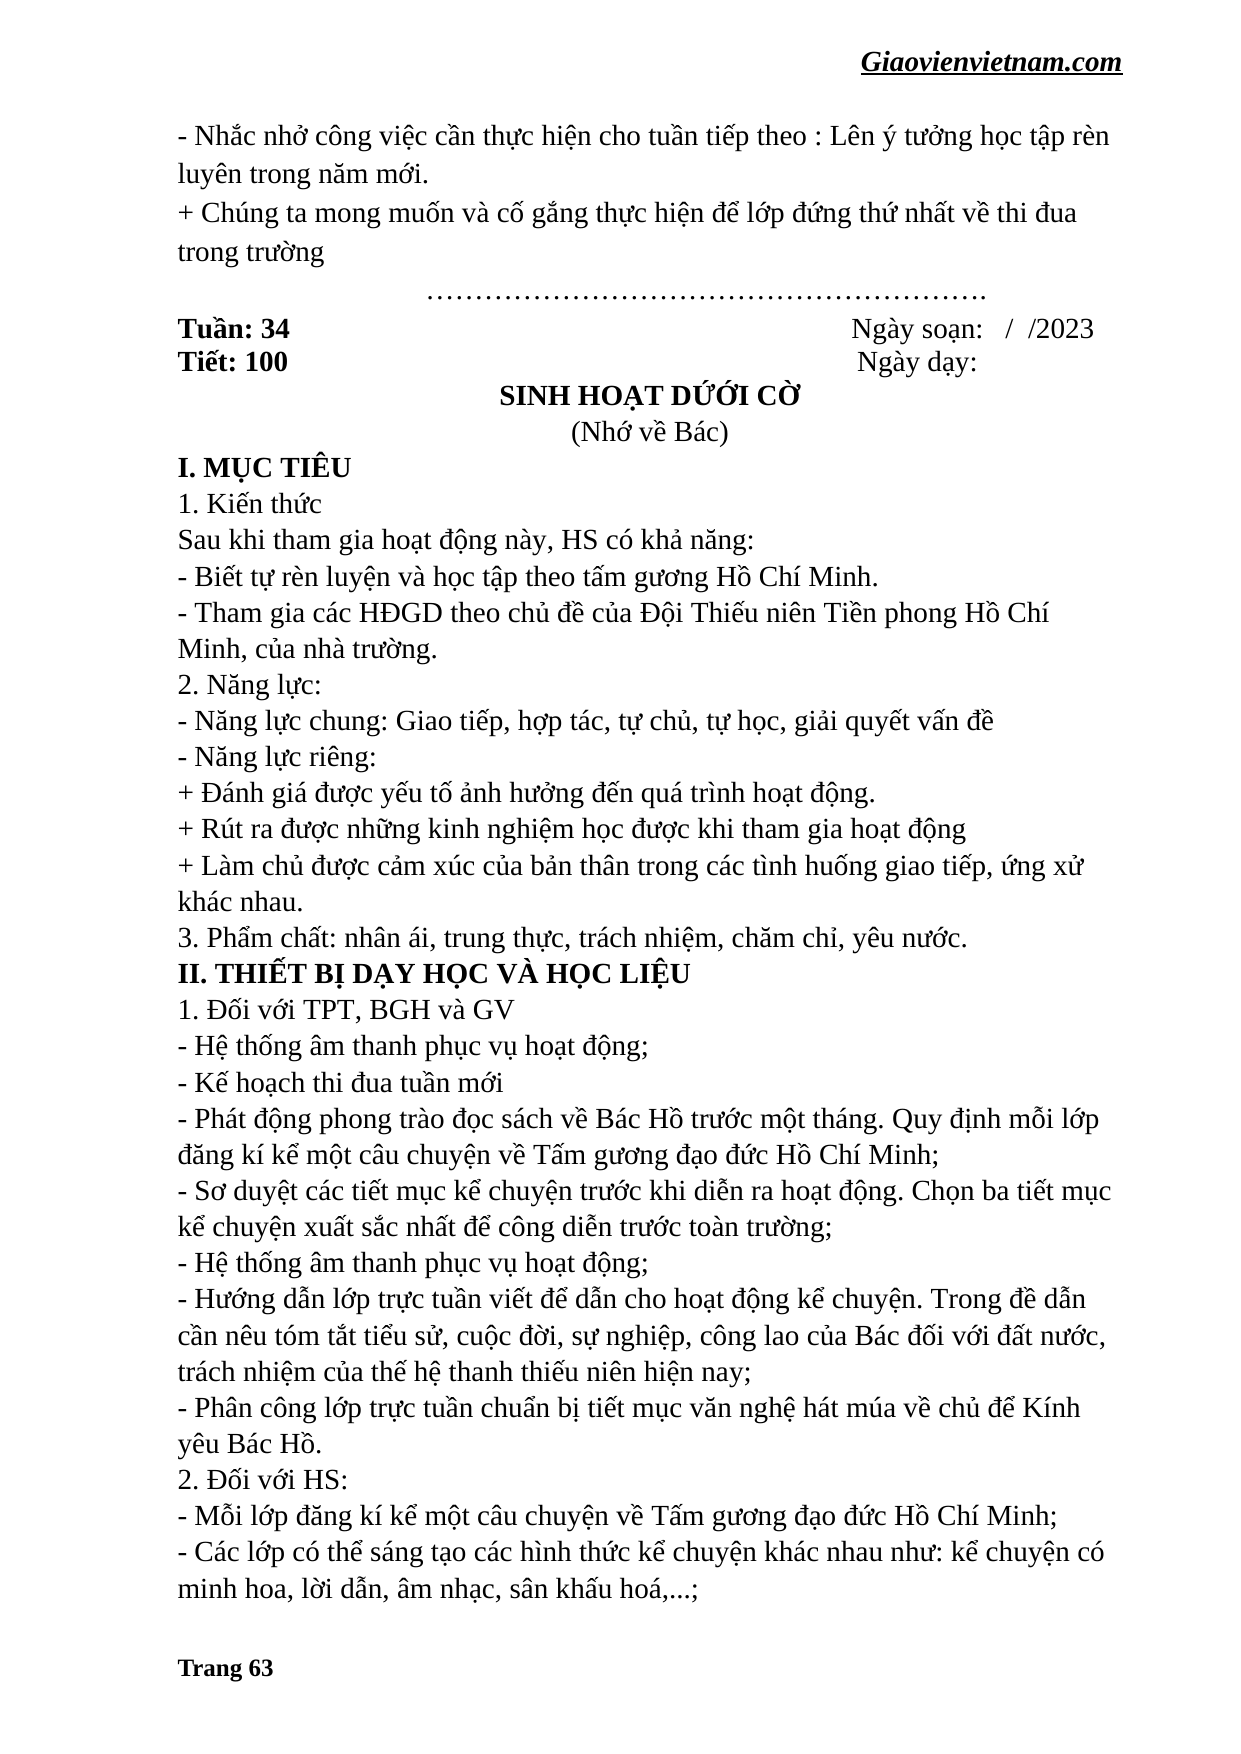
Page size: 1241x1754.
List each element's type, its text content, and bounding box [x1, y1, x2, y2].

text - Tham gia các HĐGD theo chủ đề của Đội Thiếu niên Tiền phong Hồ Chí Minh, của nhà trường. [177, 595, 1122, 664]
text 1. Đối với TPT, BGH và GV [177, 992, 1122, 1026]
text - Sơ duyệt các tiết mục kể chuyện trước khi diễn ra hoạt động. Chọn ba tiết mục kể chuyện xuất sắc nhất để công diễn trước toàn trường; [177, 1173, 1122, 1243]
text I. MỤC TIÊU [177, 450, 1122, 484]
text 3. Phẩm chất: nhân ái, trung thực, trách nhiệm, chăm chỉ, yêu nước. [177, 920, 1122, 954]
text - Hướng dẫn lớp trực tuần viết để dẫn cho hoạt động kể chuyện. Trong đề dẫn cần nêu tóm tắt tiểu sử, cuộc đời, sự nghiệp, công lao của Bác đối với đất nước, trách nhiệm của thế hệ thanh thiếu niên hiện nay; [177, 1282, 1122, 1387]
text + Làm chủ được cảm xúc của bản thân trong các tình huống giao tiếp, ứng xử khác nhau. [177, 848, 1122, 917]
text Tiết: 100 Ngày dạy: [177, 344, 1122, 378]
text 2. Năng lực: [177, 667, 1122, 701]
text - Năng lực riêng: [177, 739, 1122, 773]
text - Hệ thống âm thanh phục vụ hoạt động; [177, 1028, 1122, 1062]
text + Rút ra được những kinh nghiệm học được khi tham gia hoạt động [177, 812, 1122, 845]
text 2. Đối với HS: [177, 1462, 1122, 1496]
text + Đánh giá được yếu tố ảnh hưởng đến quá trình hoạt động. [177, 776, 1122, 809]
text II. THIẾT BỊ DẠY HỌC VÀ HỌC LIỆU [177, 956, 1122, 990]
text - Năng lực chung: Giao tiếp, hợp tác, tự chủ, tự học, giải quyết vấn đề [177, 703, 1122, 737]
text Tuần: 34 Ngày soạn: / /2023 [177, 311, 1122, 344]
text - Kế hoạch thi đua tuần mới [177, 1065, 1122, 1098]
text …………………………………………………. [177, 272, 1122, 306]
text - Các lớp có thể sáng tạo các hình thức kể chuyện khác nhau như: kể chuyện có minh hoa, lời dẫn, âm nhạc, sân khấu hoá,...; [177, 1534, 1122, 1604]
text - Nhắc nhở công việc cần thực hiện cho tuần tiếp theo : Lên ý tưởng học tập rèn luyên trong năm mới. [177, 118, 1122, 190]
text - Mỗi lớp đăng kí kể một câu chuyện về Tấm gương đạo đức Hồ Chí Minh; [177, 1498, 1122, 1532]
text - Phân công lớp trực tuần chuẩn bị tiết mục văn nghệ hát múa về chủ để Kính yêu Bác Hồ. [177, 1390, 1122, 1460]
text + Chúng ta mong muốn và cố gắng thực hiện để lớp đứng thứ nhất về thi đua trong trường [177, 195, 1122, 267]
text - Biết tự rèn luyện và học tập theo tấm gương Hồ Chí Minh. [177, 559, 1122, 592]
text 1. Kiến thức [177, 486, 1122, 520]
text SINH HOẠT DỨỚI CỜ [177, 378, 1122, 411]
text - Phát động phong trào đọc sách về Bác Hồ trước một tháng. Quy định mỗi lớp đăng kí kể một câu chuyện về Tấm gương đạo đức Hồ Chí Minh; [177, 1101, 1122, 1171]
text - Hệ thống âm thanh phục vụ hoạt động; [177, 1245, 1122, 1279]
text (Nhớ về Bác) [177, 414, 1122, 448]
text Sau khi tham gia hoạt động này, HS có khả năng: [177, 522, 1122, 556]
